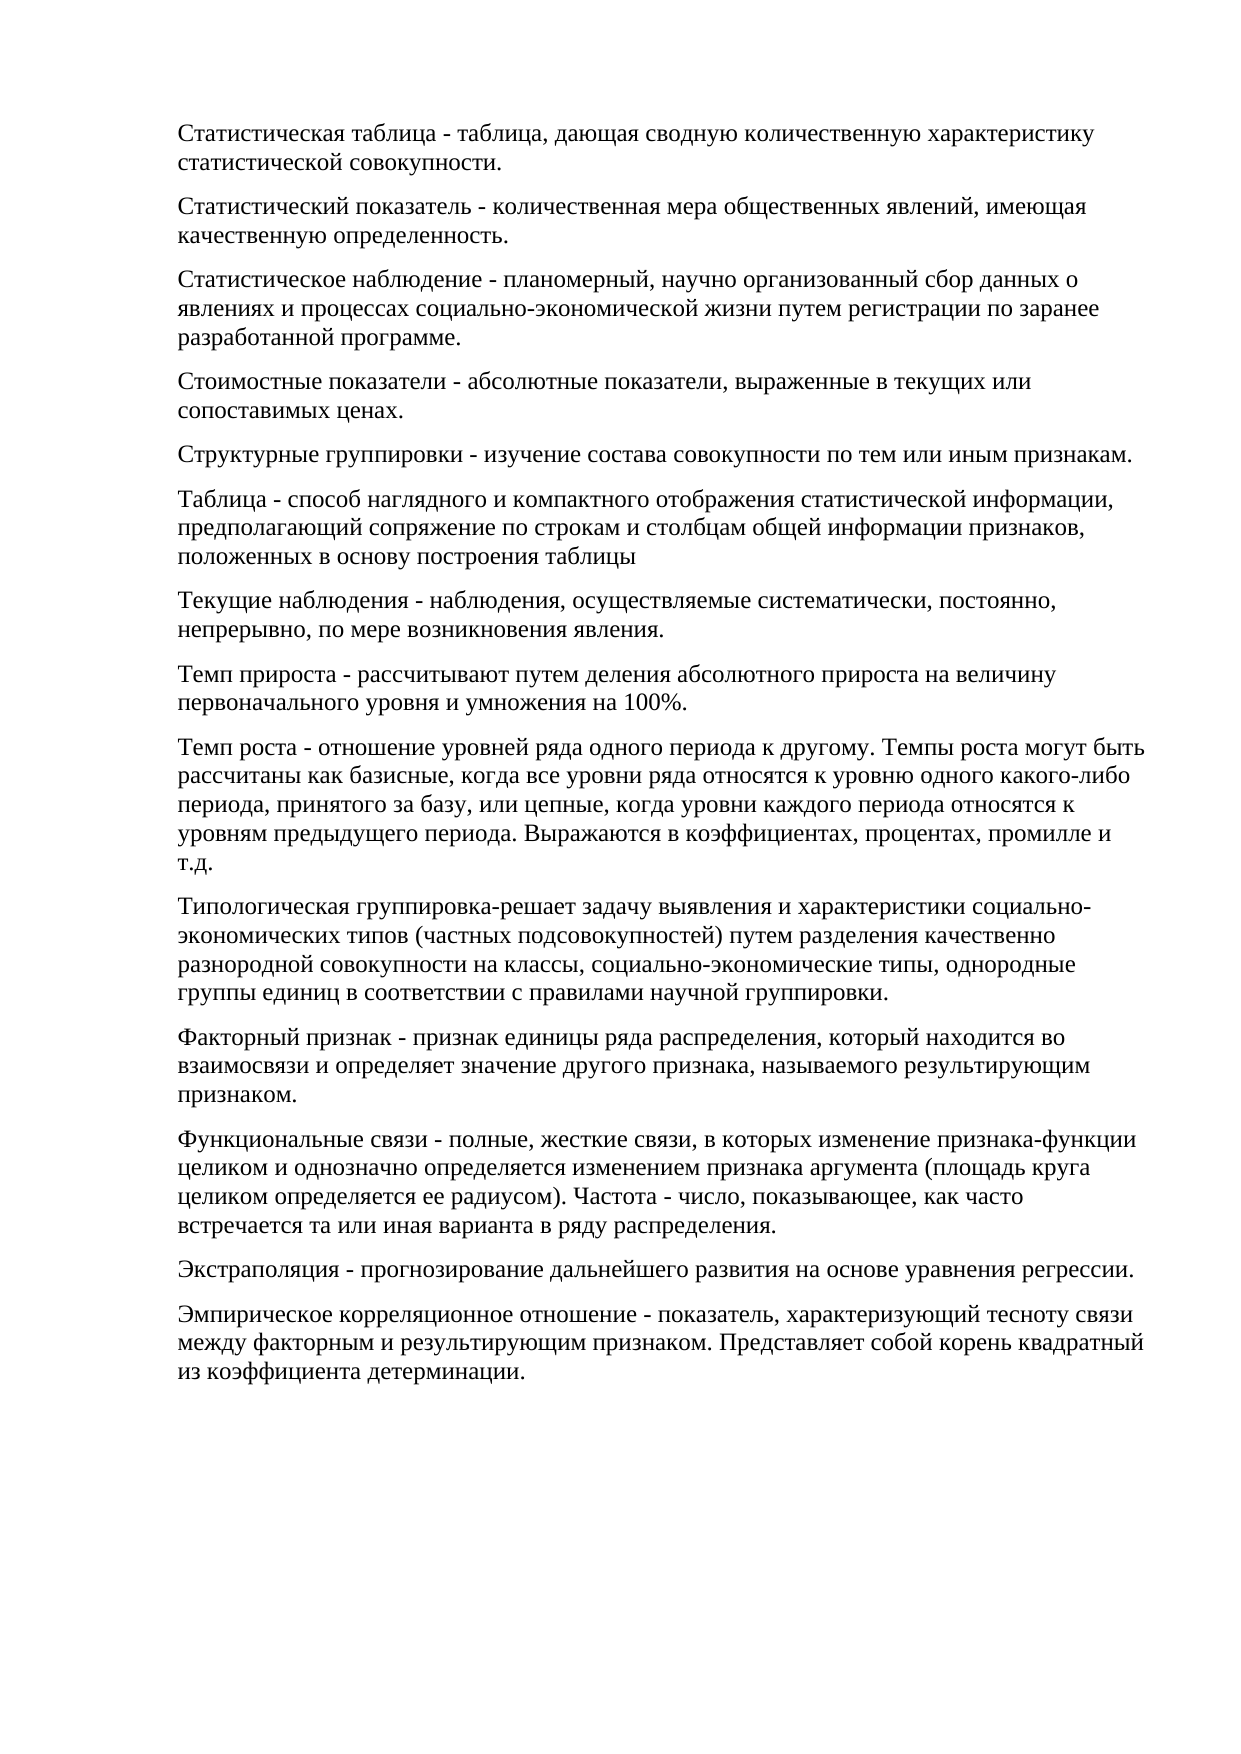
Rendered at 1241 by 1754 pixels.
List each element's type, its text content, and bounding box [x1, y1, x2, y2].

text Таблица - способ наглядного и компактного отображения статистической информации, предполагающий сопряжение по строкам и столбцам общей информации признаков, положенных в основу построения таблицы [177, 484, 1152, 570]
text Функциональные связи - полные, жесткие связи, в которых изменение признака-функции целиком и однозначно определяется изменением признака аргумента (площадь круга целиком определяется ее радиусом). Частота - число, показывающее, как часто встречается та или иная варианта в ряду распределения. [177, 1124, 1152, 1239]
text Стоимостные показатели - абсолютные показатели, выраженные в текущих или сопоставимых ценах. [177, 366, 1152, 424]
text Статистический показатель - количественная мера общественных явлений, имеющая качественную определенность. [177, 191, 1152, 249]
text Структурные группировки - изучение состава совокупности по тем или иным признакам. [177, 439, 1152, 468]
text Темп прироста - рассчитывают путем деления абсолютного прироста на величину первоначального уровня и умножения на 100%. [177, 659, 1152, 716]
text Эмпирическое корреляционное отношение - показатель, характеризующий тесноту связи между факторным и результирующим признаком. Представляет собой корень квадратный из коэффициента детерминации. [177, 1299, 1152, 1385]
text Текущие наблюдения - наблюдения, осуществляемые систематически, постоянно, непрерывно, по мере возникновения явления. [177, 586, 1152, 643]
text Статистическое наблюдение - планомерный, научно организованный сбор данных о явлениях и процессах социально-экономической жизни путем регистрации по заранее разработанной программе. [177, 264, 1152, 351]
text Темп роста - отношение уровней ряда одного периода к другому. Темпы роста могут быть рассчитаны как базисные, когда все уровни ряда относятся к уровню одного какого-либо периода, принятого за базу, или цепные, когда уровни каждого периода относятся к уровням предыдущего периода. Выражаются в коэффициентах, процентах, промилле и т.д. [177, 732, 1152, 876]
text Экстраполяция - прогнозирование дальнейшего развития на основе уравнения регрессии. [177, 1254, 1152, 1283]
text Статистическая таблица - таблица, дающая сводную количественную характеристику статистической совокупности. [177, 118, 1152, 176]
text Типологическая группировка-решает задачу выявления и характеристики социально-экономических типов (частных подсовокупностей) путем разделения качественно разнородной совокупности на классы, социально-экономические типы, однородные группы единиц в соответствии с правилами научной группировки. [177, 891, 1152, 1006]
text Факторный признак - признак единицы ряда распределения, который находится во взаимосвязи и определяет значение другого признака, называемого результирующим признаком. [177, 1022, 1152, 1108]
